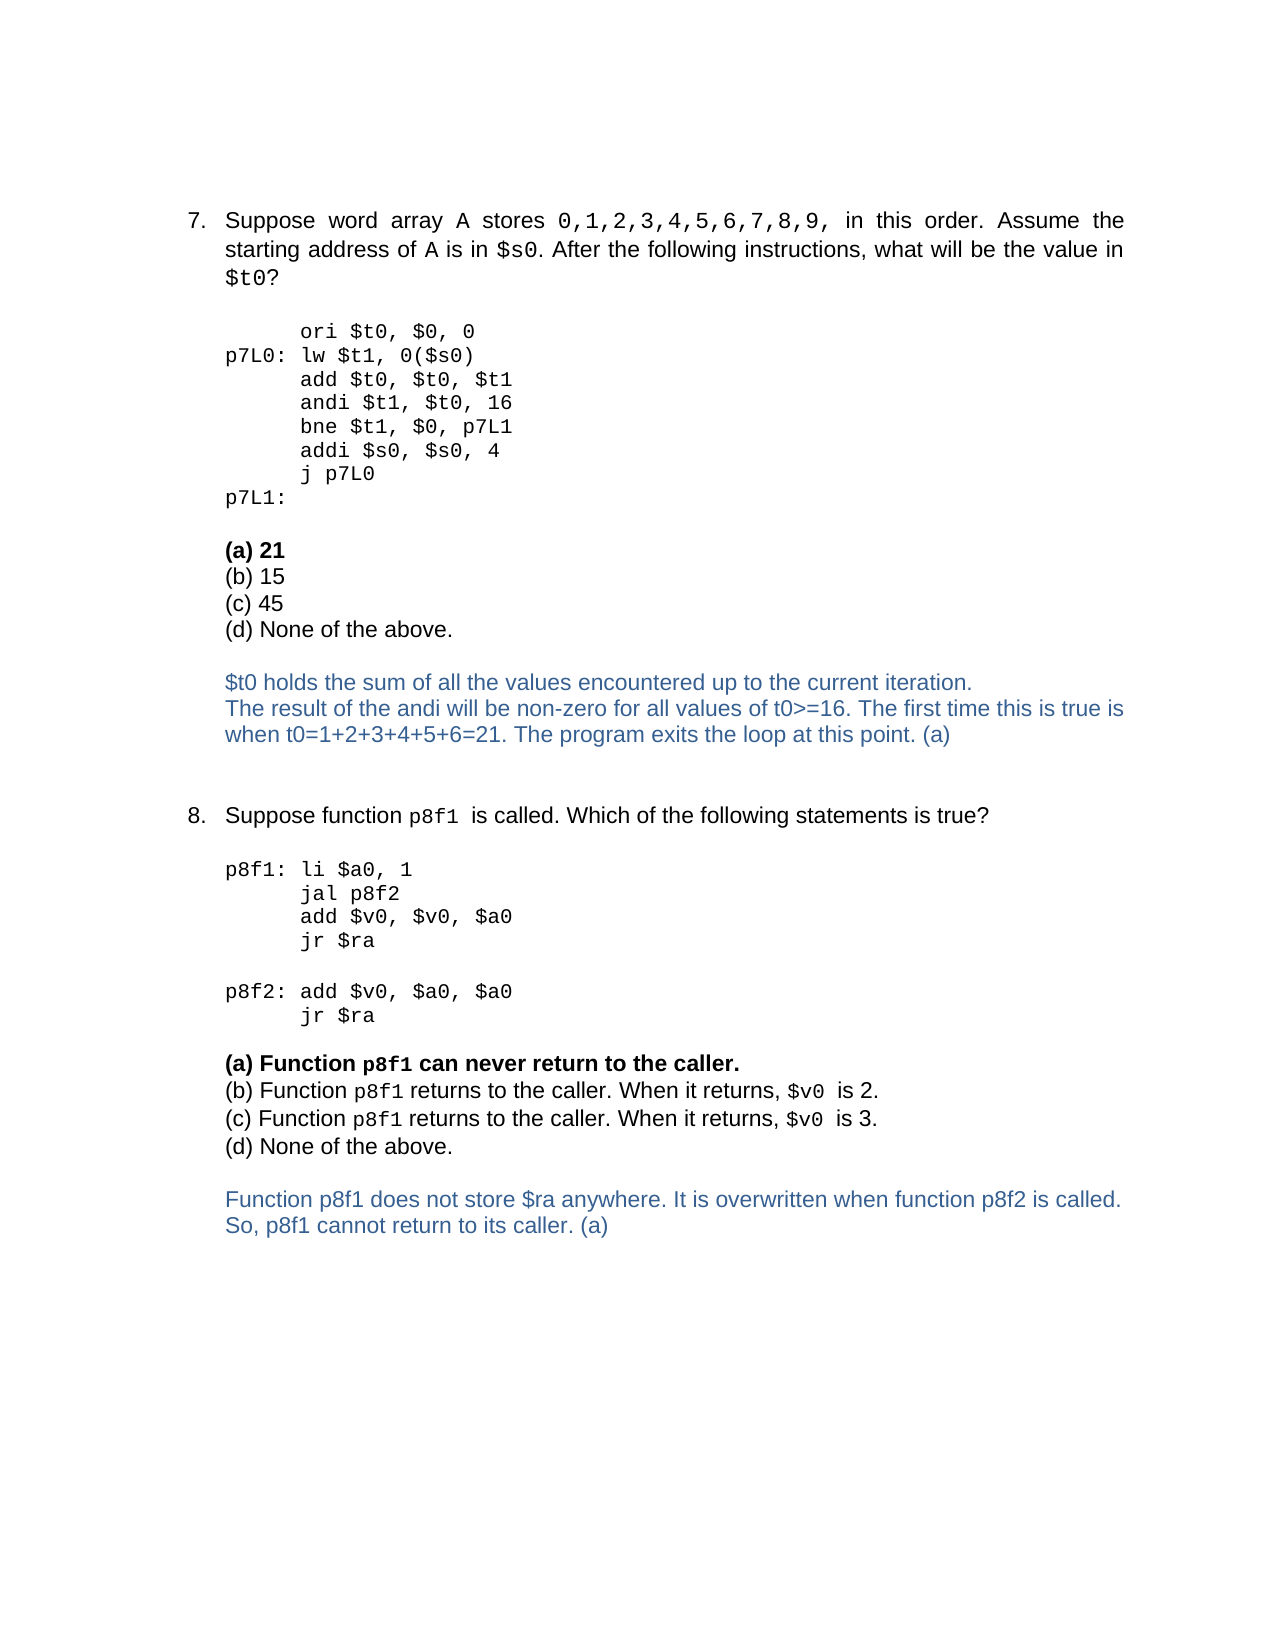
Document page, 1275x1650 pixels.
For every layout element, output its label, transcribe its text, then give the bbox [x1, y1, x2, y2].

text $t0 holds the sum of all the values encountered up to the current iteration. [225, 669, 1125, 695]
text jal p8f2 [187, 883, 1125, 906]
text (b) Function p8f1 returns to the caller. When it returns, $v0 is 2. [225, 1077, 1125, 1105]
text p7L1: [150, 487, 1125, 511]
text jr $ra [187, 1005, 1125, 1029]
text jr $ra [187, 930, 1125, 953]
text p7L0: lw $t1, 0($s0) [150, 345, 1125, 369]
text (a) Function p8f1 can never return to the caller. [225, 1050, 1125, 1077]
text (c) Function p8f1 returns to the caller. When it returns, $v0 is 3. [225, 1105, 1125, 1133]
text add $t0, $t0, $t1 [225, 369, 1125, 392]
text (c) 45 [225, 589, 1125, 616]
text j p7L0 [150, 463, 1125, 487]
list Suppose function p8f1 is called. Which of the following statements is true? [187, 802, 1125, 830]
text add $v0, $v0, $a0 [187, 906, 1125, 930]
text Function p8f1 does not store $ra anywhere. It is overwritten when function p8f2 is called. So, p8f1 cannot return to its caller. (a) [225, 1186, 1125, 1238]
text p8f2: add $v0, $a0, $a0 [187, 982, 1125, 1005]
text (b) 15 [225, 563, 1125, 589]
text addi $s0, $s0, 4 [150, 439, 1125, 463]
text ori $t0, $0, 0 [300, 321, 1125, 345]
text (a) 21 [225, 537, 1125, 563]
text (d) None of the above. [225, 616, 1125, 642]
text p8f1: li $a0, 1 [225, 859, 1125, 883]
text bne $t1, $0, p7L1 [225, 416, 1125, 439]
list Suppose word array A stores 0,1,2,3,4,5,6,7,8,9, in this order. Assume the starting address of A is in $s0. After the following instructions, what will be the value in $t0? [187, 207, 1125, 292]
text (d) None of the above. [225, 1133, 1125, 1159]
text The result of the andi will be non-zero for all values of t0>=16. The first time this is true is when t0=1+2+3+4+5+6=21. The program exits the loop at this point. (a) [225, 695, 1125, 748]
text andi $t1, $t0, 16 [225, 392, 1125, 416]
